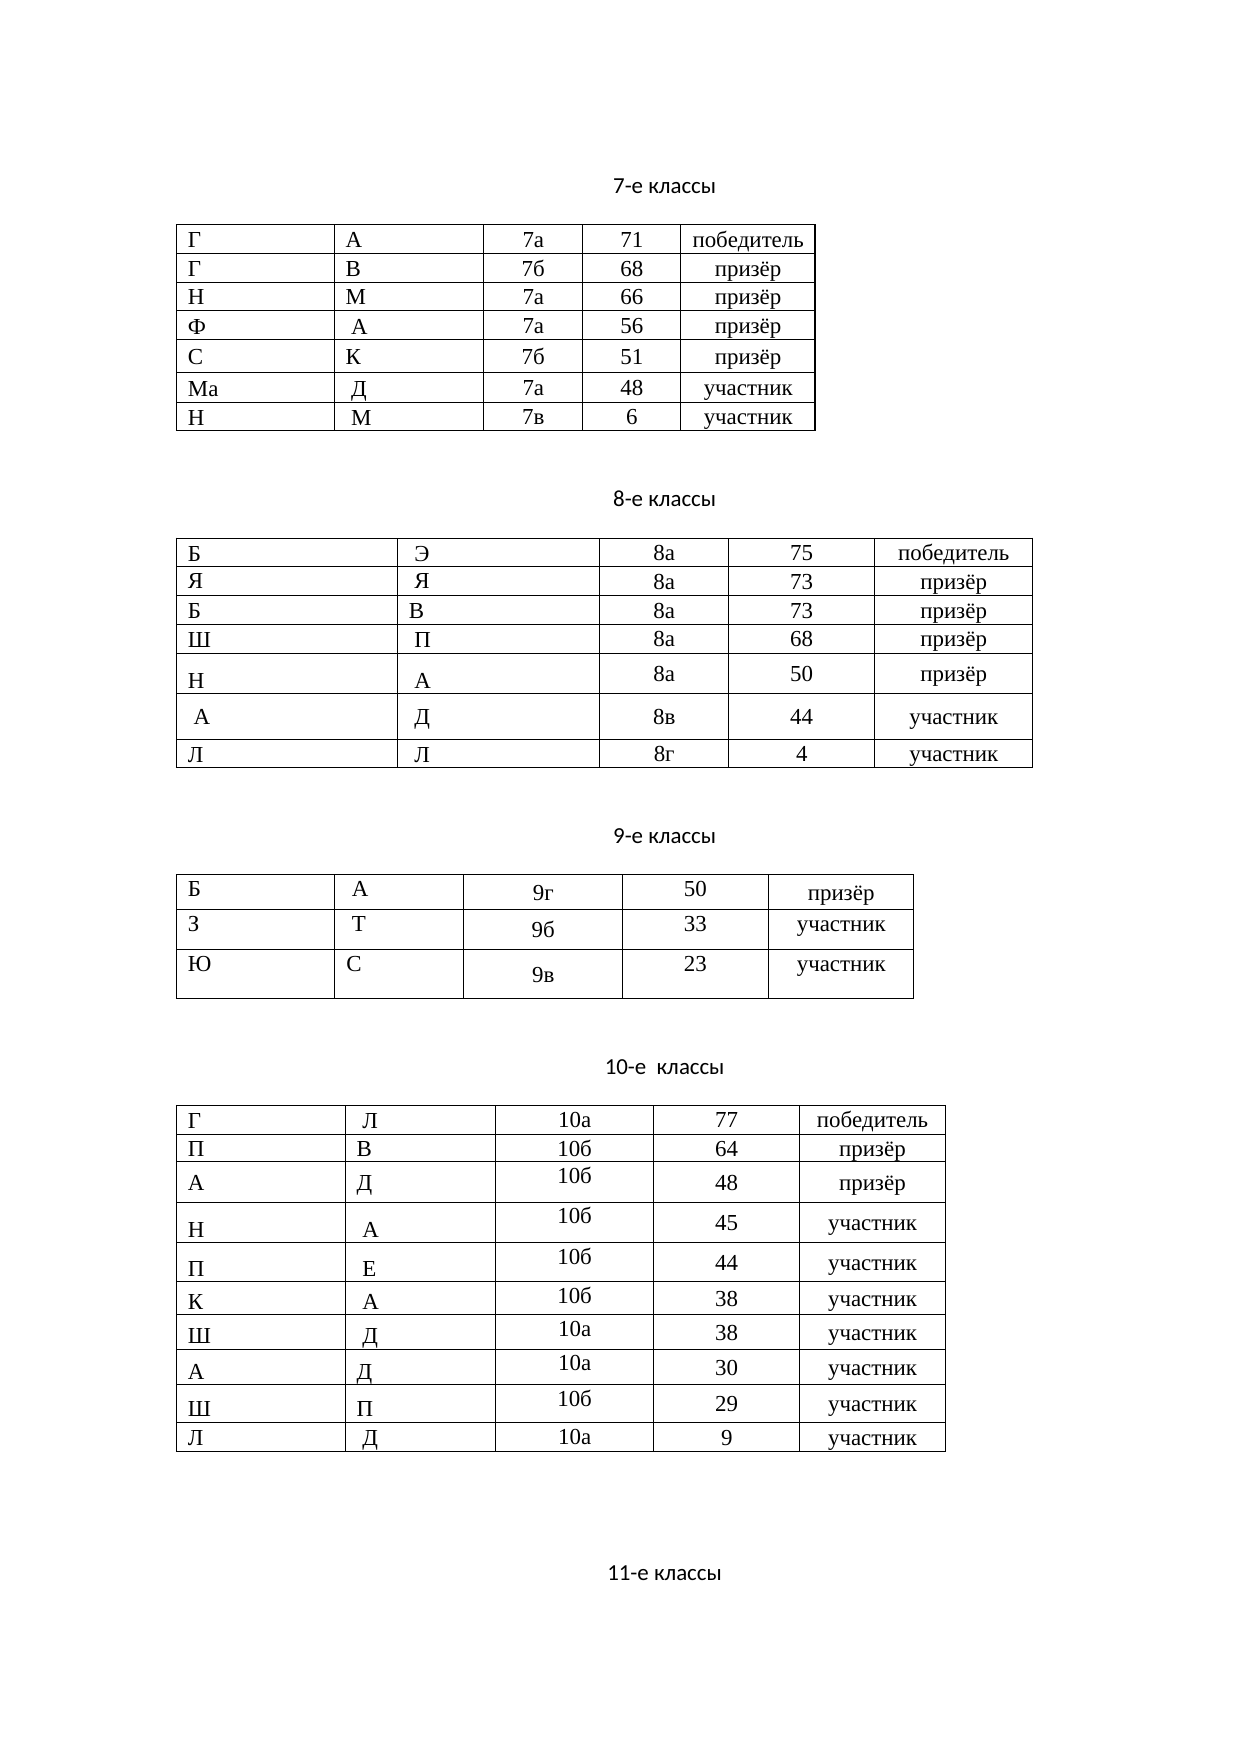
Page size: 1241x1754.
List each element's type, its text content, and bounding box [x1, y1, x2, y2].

table_cell 10б [496, 1282, 653, 1314]
table_cell призёр [681, 283, 814, 310]
table_cell 8в [600, 694, 728, 738]
table_cell Д [346, 1315, 495, 1348]
text 10-е классы [177, 1052, 1152, 1080]
table_cell З [177, 910, 334, 949]
table_cell Ф [177, 311, 334, 339]
table_cell Ш [177, 1385, 345, 1422]
table_cell 9б [464, 910, 622, 949]
table_cell А [177, 1350, 345, 1384]
table_cell участник [800, 1315, 945, 1348]
table_cell В [346, 1135, 495, 1161]
table_cell П [177, 1243, 345, 1281]
table_header Г [177, 1106, 345, 1133]
table_cell 8а [600, 625, 728, 652]
text 11-е классы [177, 1558, 1152, 1586]
table_cell 50 [729, 654, 874, 693]
table_cell М [335, 283, 483, 310]
table_cell Н [177, 1203, 345, 1242]
table_cell призёр [681, 340, 814, 372]
table_cell Д [346, 1350, 495, 1384]
table_header 7а [484, 225, 582, 253]
table_cell 10б [496, 1385, 653, 1422]
table_cell В [398, 596, 599, 624]
table_cell 73 [729, 567, 874, 595]
text 7-е классы [177, 171, 1152, 199]
table_cell Ш [177, 625, 397, 652]
table_header Б [177, 539, 397, 566]
table_cell 48 [654, 1162, 799, 1202]
table_cell участник [769, 910, 913, 949]
table_cell Я [398, 567, 599, 595]
table_header победитель [875, 539, 1032, 566]
table_header победитель [681, 225, 814, 253]
table_cell А [335, 311, 483, 339]
table_cell призёр [800, 1135, 945, 1161]
table_cell Д [335, 373, 483, 402]
table_cell Н [177, 403, 334, 430]
table_cell Д [346, 1423, 495, 1451]
table_cell Я [177, 567, 397, 595]
table_cell 10б [496, 1243, 653, 1281]
table_cell 38 [654, 1282, 799, 1314]
table_cell 9в [464, 950, 622, 998]
table_cell М [335, 403, 483, 430]
table_cell 38 [654, 1315, 799, 1348]
table_cell Д [398, 694, 599, 738]
table_cell Л [177, 740, 397, 767]
table_header 75 [729, 539, 874, 566]
table_cell 8а [600, 567, 728, 595]
table_cell 68 [583, 254, 680, 282]
table_cell 7б [484, 254, 582, 282]
table_cell 10б [496, 1203, 653, 1242]
table_cell Ю [177, 950, 334, 998]
table_cell призёр [800, 1162, 945, 1202]
table_cell Л [398, 740, 599, 767]
table_cell 7а [484, 311, 582, 339]
table_header А [335, 225, 483, 253]
table_cell участник [800, 1385, 945, 1422]
table_header 8а [600, 539, 728, 566]
table_cell призёр [875, 596, 1032, 624]
table_cell участник [681, 403, 814, 430]
table_cell 7б [484, 340, 582, 372]
table_cell 56 [583, 311, 680, 339]
text 8-е классы [177, 484, 1152, 512]
table_cell 8а [600, 654, 728, 693]
table_cell 10б [496, 1162, 653, 1202]
table_cell П [346, 1385, 495, 1422]
table_cell 68 [729, 625, 874, 652]
table_cell 8а [600, 596, 728, 624]
table_cell 10а [496, 1350, 653, 1384]
table_cell П [398, 625, 599, 652]
table_cell 8г [600, 740, 728, 767]
table_cell 4 [729, 740, 874, 767]
table_cell Н [177, 283, 334, 310]
table_header победитель [800, 1106, 945, 1133]
table_cell А [346, 1203, 495, 1242]
table_cell Н [177, 654, 397, 693]
table_cell участник [800, 1282, 945, 1314]
table_cell участник [875, 694, 1032, 738]
text 9-е классы [177, 821, 1152, 849]
table_cell участник [800, 1423, 945, 1451]
table_header 9г [464, 875, 622, 909]
table_header 71 [583, 225, 680, 253]
table_header А [335, 875, 463, 909]
table_cell А [177, 694, 397, 738]
table_cell Т [335, 910, 463, 949]
table_header Э [398, 539, 599, 566]
table_cell 44 [729, 694, 874, 738]
table_cell 44 [654, 1243, 799, 1281]
table_cell 6 [583, 403, 680, 430]
table_cell Ма [177, 373, 334, 402]
table_cell призёр [681, 254, 814, 282]
table_cell Д [346, 1162, 495, 1202]
table_cell призёр [681, 311, 814, 339]
table_cell участник [875, 740, 1032, 767]
table_cell призёр [875, 654, 1032, 693]
table_header Б [177, 875, 334, 909]
table_cell В [335, 254, 483, 282]
table_cell А [177, 1162, 345, 1202]
table_cell участник [769, 950, 913, 998]
table_cell 33 [623, 910, 768, 949]
table_cell 7в [484, 403, 582, 430]
table_header Л [346, 1106, 495, 1133]
table_cell призёр [875, 625, 1032, 652]
table_cell 10б [496, 1135, 653, 1161]
table_cell Ш [177, 1315, 345, 1348]
table_cell Л [177, 1423, 345, 1451]
table_cell 64 [654, 1135, 799, 1161]
table_cell А [398, 654, 599, 693]
table_cell призёр [875, 567, 1032, 595]
table_cell К [177, 1282, 345, 1314]
table_cell К [335, 340, 483, 372]
table_cell участник [800, 1350, 945, 1384]
table_cell 66 [583, 283, 680, 310]
table_cell 10а [496, 1315, 653, 1348]
table_cell А [346, 1282, 495, 1314]
table_cell 51 [583, 340, 680, 372]
table_cell 73 [729, 596, 874, 624]
table_cell Е [346, 1243, 495, 1281]
table_cell 10а [496, 1423, 653, 1451]
table_cell П [177, 1135, 345, 1161]
table_cell участник [800, 1243, 945, 1281]
table_cell С [177, 340, 334, 372]
table_cell С [335, 950, 463, 998]
table_cell участник [681, 373, 814, 402]
table_cell 29 [654, 1385, 799, 1422]
table_cell 7а [484, 373, 582, 402]
table_header призёр [769, 875, 913, 909]
table_cell Г [177, 254, 334, 282]
table_cell 7а [484, 283, 582, 310]
table_header 10а [496, 1106, 653, 1133]
table_cell 30 [654, 1350, 799, 1384]
table_cell Б [177, 596, 397, 624]
table_cell 45 [654, 1203, 799, 1242]
table_header 50 [623, 875, 768, 909]
table_cell 23 [623, 950, 768, 998]
table_cell 9 [654, 1423, 799, 1451]
table_cell 48 [583, 373, 680, 402]
table_cell участник [800, 1203, 945, 1242]
table_header Г [177, 225, 334, 253]
table_header 77 [654, 1106, 799, 1133]
